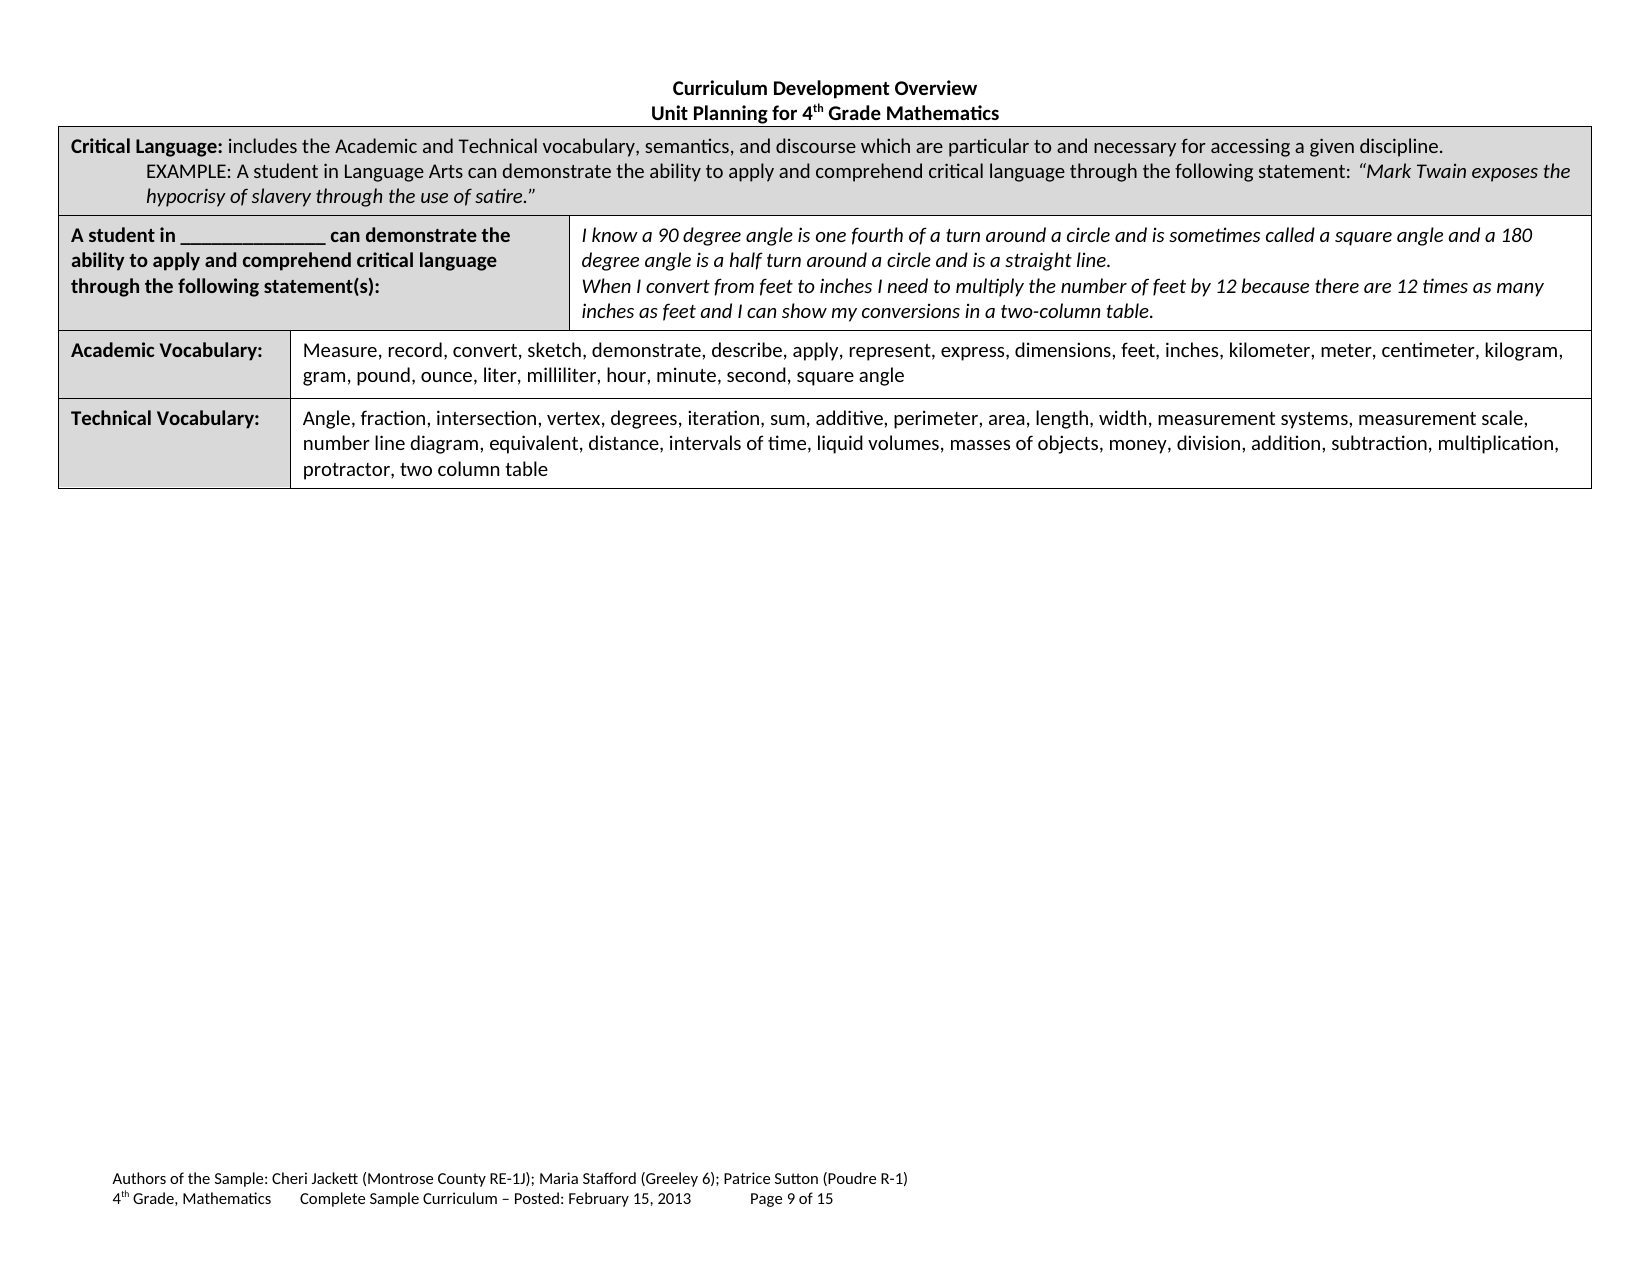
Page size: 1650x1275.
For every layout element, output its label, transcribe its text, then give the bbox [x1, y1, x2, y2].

table_header Critical Language: includes the Academic and Technical vocabulary, semantics, and discourse which are particular to and necessary for accessing a given discipline. EXAMPLE: A student in Language Arts can demonstrate the ability to apply and comprehend critical language through the following statement: “Mark Twain exposes the hypocrisy of slavery through the use of satire.” [59, 127, 1591, 215]
table_cell Academic Vocabulary: [59, 331, 290, 398]
table_cell Angle, fraction, intersection, vertex, degrees, iteration, sum, additive, perimeter, area, length, width, measurement systems, measurement scale, number line diagram, equivalent, distance, intervals of time, liquid volumes, masses of objects, money, division, addition, subtraction, multiplication, protractor, two column table [291, 399, 1591, 487]
table_cell Measure, record, convert, sketch, demonstrate, describe, apply, represent, express, dimensions, feet, inches, kilometer, meter, centimeter, kilogram, gram, pound, ounce, liter, milliliter, hour, minute, second, square angle [291, 331, 1591, 398]
table_cell A student in ______________ can demonstrate the ability to apply and comprehend critical language through the following statement(s): [59, 216, 569, 330]
table_cell I know a 90 degree angle is one fourth of a turn around a circle and is sometimes called a square angle and a 180 degree angle is a half turn around a circle and is a straight line. When I convert from feet to inches I need to multiply the number of feet by 12 because there are 12 times as many inches as feet and I can show my conversions in a two-column table. [570, 216, 1591, 330]
table_cell Technical Vocabulary: [59, 399, 290, 487]
